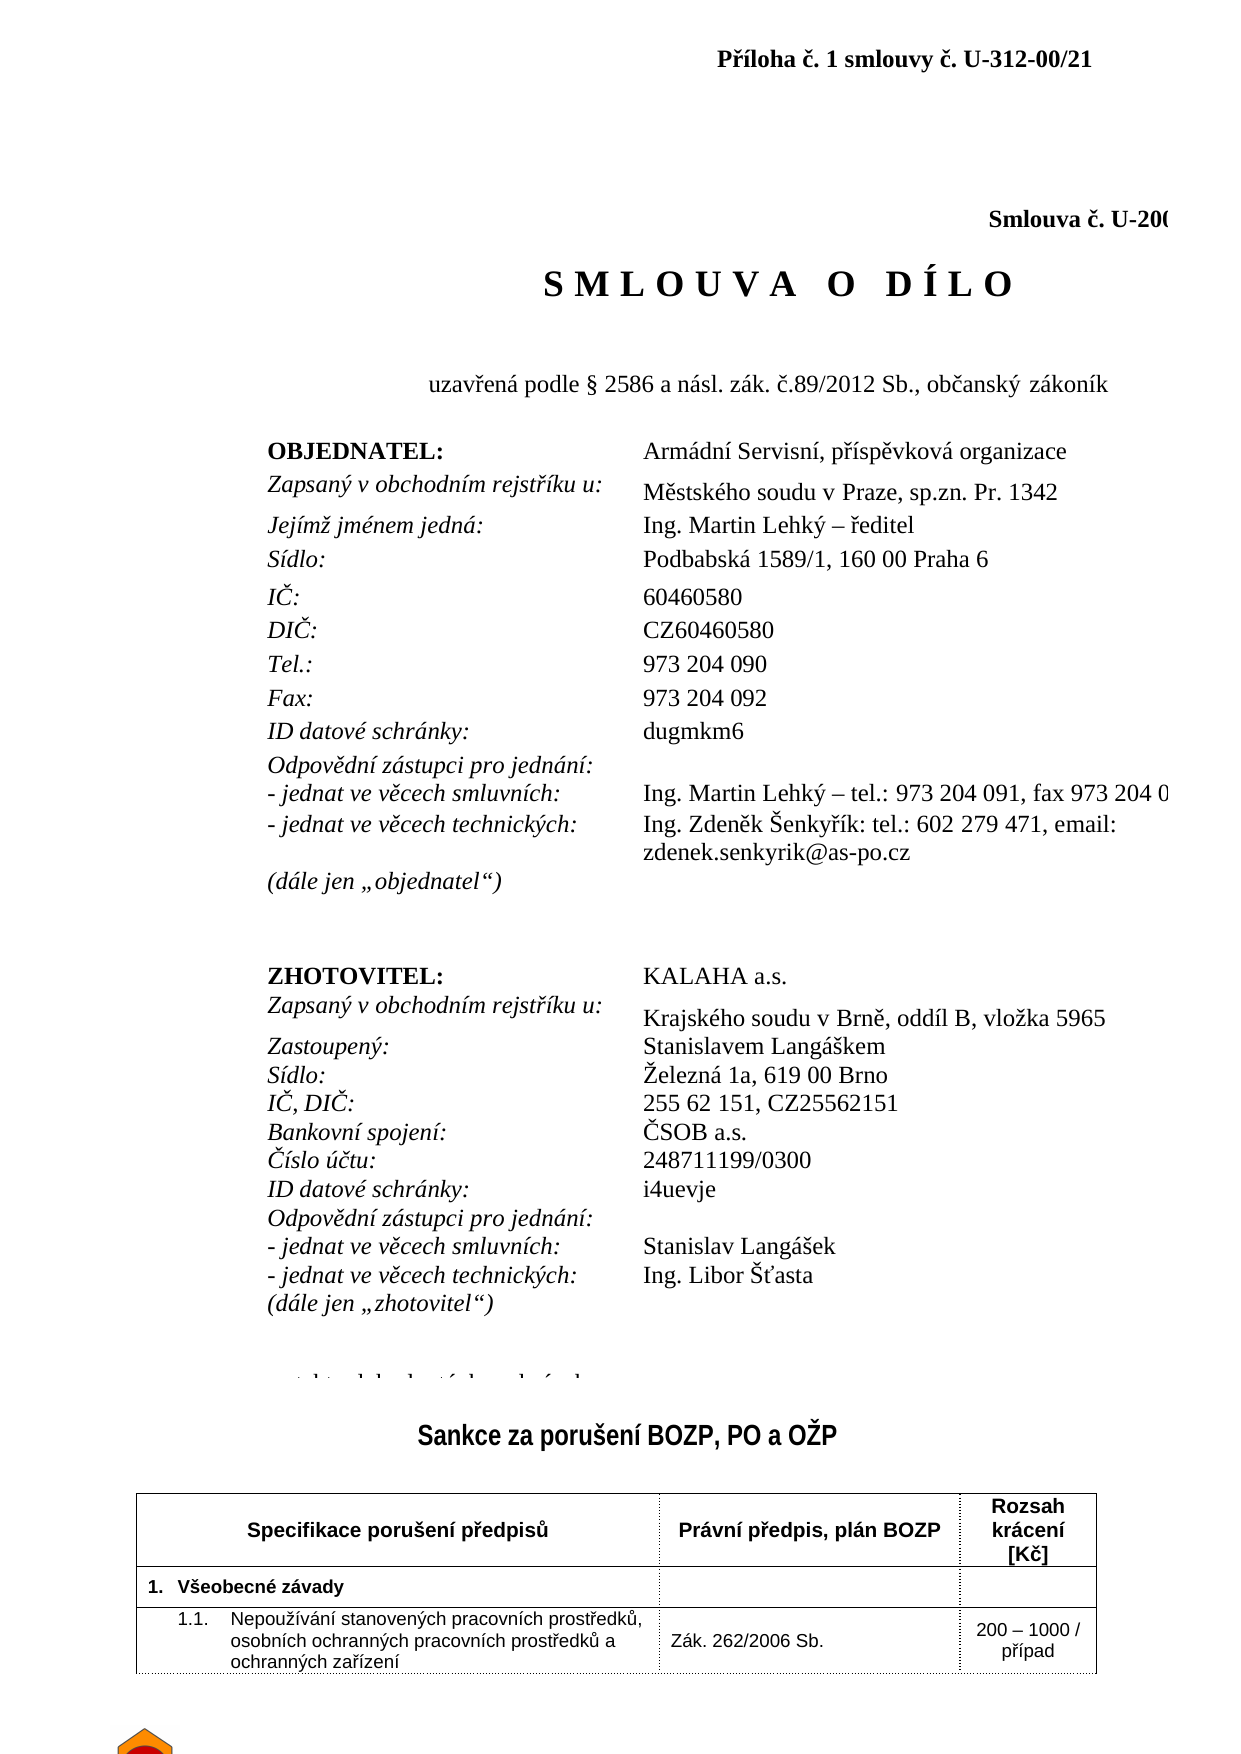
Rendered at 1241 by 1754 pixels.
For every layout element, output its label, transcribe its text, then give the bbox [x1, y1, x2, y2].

table_cell 200 – 1000 / případ [960, 1608, 1096, 1672]
picture [109, 1725, 180, 1754]
table_header Specifikace porušení předpisů [137, 1494, 659, 1566]
table_header Právní předpis, plán BOZP [659, 1494, 960, 1566]
subtitle Sankce za porušení BOZP, PO a OŽP [148, 1418, 1107, 1452]
table_cell Všeobecné závady [137, 1567, 659, 1607]
table_cell [659, 1567, 960, 1607]
table_cell [960, 1567, 1096, 1607]
table_cell Zák. 262/2006 Sb. [659, 1608, 960, 1672]
table_header Rozsah krácení [Kč] [960, 1494, 1096, 1566]
table_cell Nepoužívání stanovených pracovních prostředků, osobních ochranných pracovních prostředků a ochranných zařízení [137, 1608, 659, 1672]
